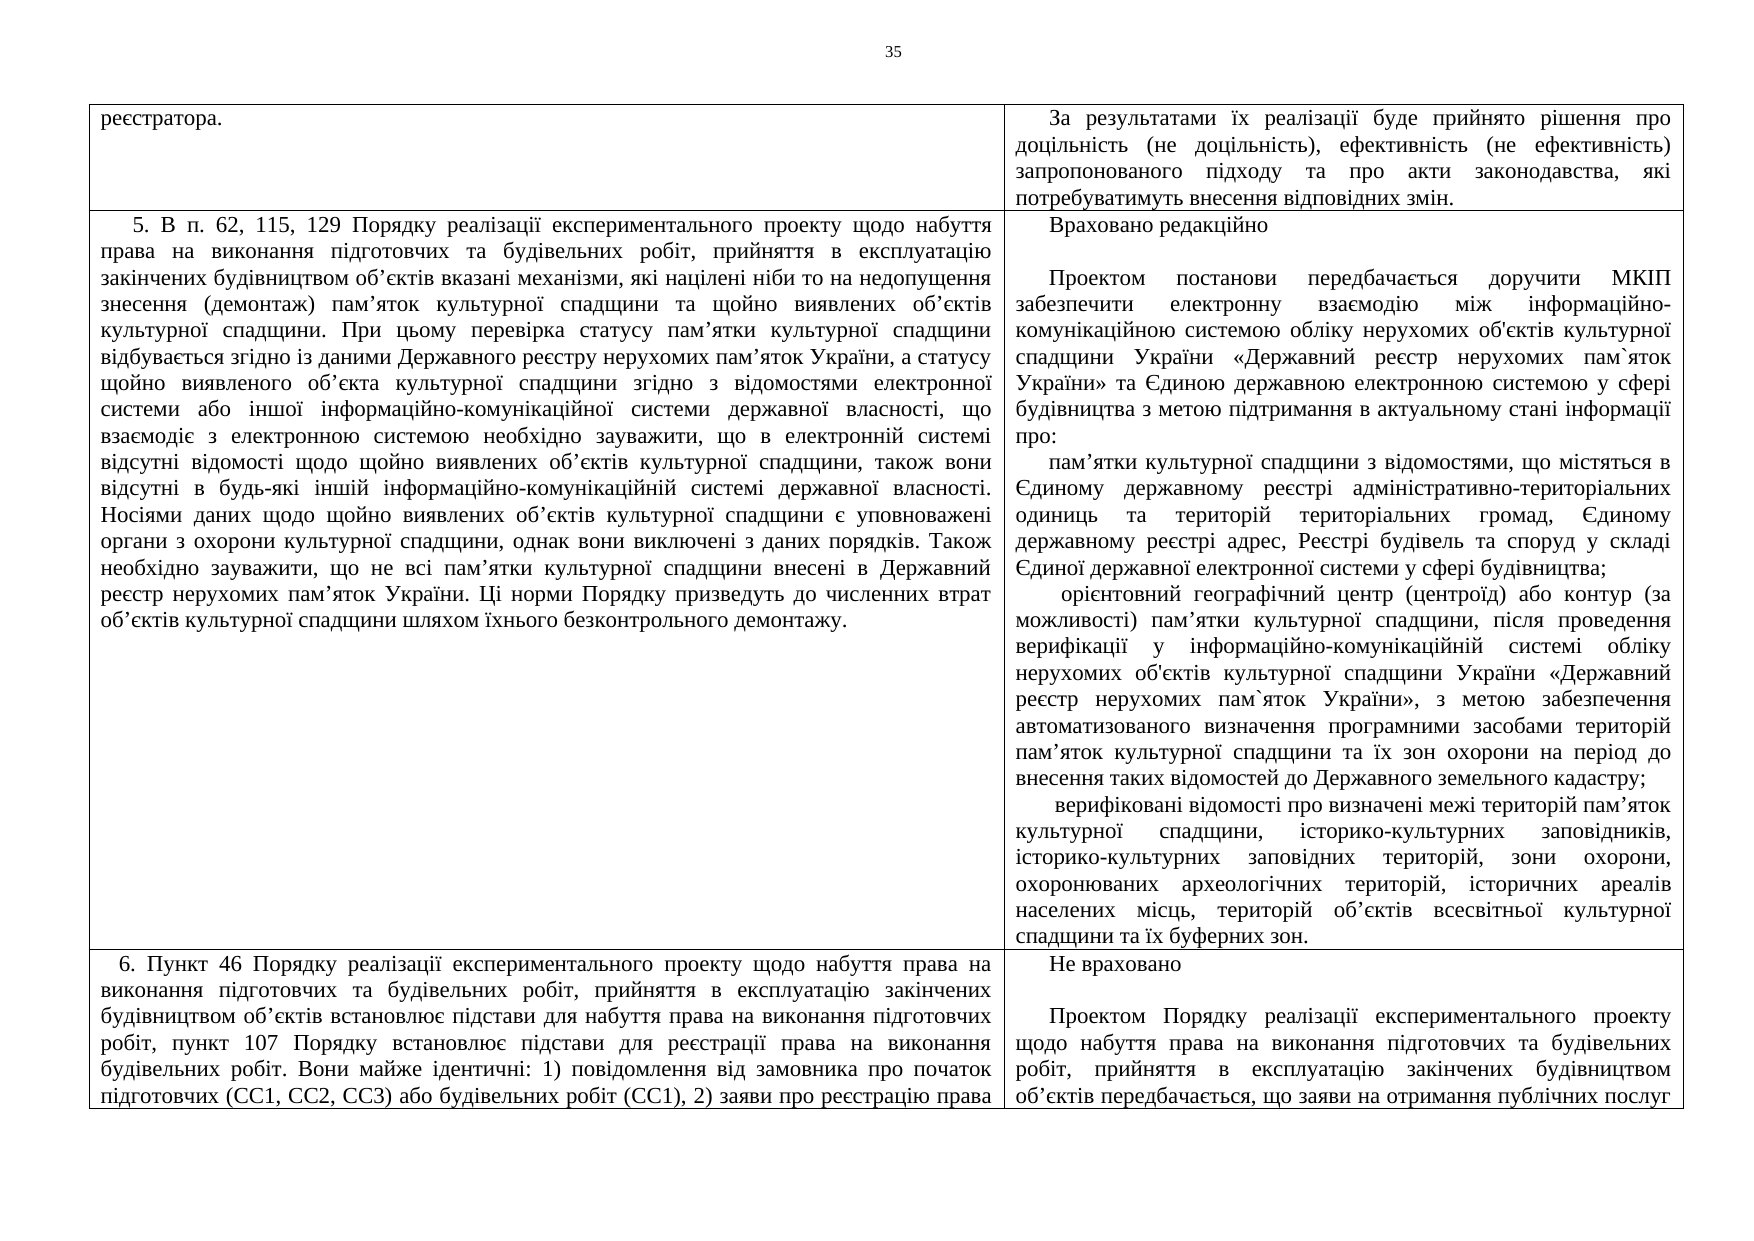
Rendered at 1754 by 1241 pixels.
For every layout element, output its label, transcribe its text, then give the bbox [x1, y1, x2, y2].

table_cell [1005, 105, 1683, 210]
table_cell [1005, 950, 1683, 1108]
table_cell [90, 105, 1004, 210]
table_cell Враховано редакційно Проектом постанови передбачається доручити МКІП забезпечити електронну взаємодію між інформаційно-комунікаційною системою обліку нерухомих об'єктів культурної спадщини України «Державний реєстр нерухомих пам`яток України» та Єдиною державною електронною системою у сфері будівництва з метою підтримання в актуальному стані інформації про: пам’ятки культурної спадщини з відомостями, що містяться в Єдиному державному реєстрі адміністративно-територіальних одиниць та територій територіальних громад, Єдиному державному реєстрі адрес, Реєстрі будівель та споруд у складі Єдиної державної електронної системи у сфері будівництва; орієнтовний географічний центр (центроїд) або контур (за можливості) пам’ятки культурної спадщини, після проведення верифікації у інформаційно-комунікаційній системі обліку нерухомих об'єктів культурної спадщини України «Державний реєстр нерухомих пам`яток України», з метою забезпечення автоматизованого визначення програмними засобами територій пам’яток культурної спадщини та їх зон охорони на період до внесення таких відомостей до Державного земельного кадастру; верифіковані відомості про визначені межі територій пам’яток культурної спадщини, історико-культурних заповідників, історико-культурних заповідних територій, зони охорони, охоронюваних археологічних територій, історичних ареалів населених місць, територій об’єктів всесвітньої культурної спадщини та їх буферних зон. [1005, 211, 1683, 949]
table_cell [90, 950, 1004, 1108]
table_cell 5. В п. 62, 115, 129 Порядку реалізації експериментального проекту щодо набуття права на виконання підготовчих та будівельних робіт, прийняття в експлуатацію закінчених будівництвом об’єктів вказані механізми, які націлені ніби то на недопущення знесення (демонтаж) пам’яток культурної спадщини та щойно виявлених об’єктів культурної спадщини. При цьому перевірка статусу пам’ятки культурної спадщини відбувається згідно із даними Державного реєстру нерухомих пам’яток України, а статусу щойно виявленого об’єкта культурної спадщини згідно з відомостями електронної системи або іншої інформаційно-комунікаційної системи державної власності, що взаємодіє з електронною системою необхідно зауважити, що в електронній системі відсутні відомості щодо щойно виявлених об’єктів культурної спадщини, також вони відсутні в будь-які іншій інформаційно-комунікаційній системі державної власності. Носіями даних щодо щойно виявлених об’єктів культурної спадщини є уповноважені органи з охорони культурної спадщини, однак вони виключені з даних порядків. Також необхідно зауважити, що не всі пам’ятки культурної спадщини внесені в Державний реєстр нерухомих пам’яток України. Ці норми Порядку призведуть до численних втрат об’єктів культурної спадщини шляхом їхнього безконтрольного демонтажу. [90, 211, 1004, 949]
